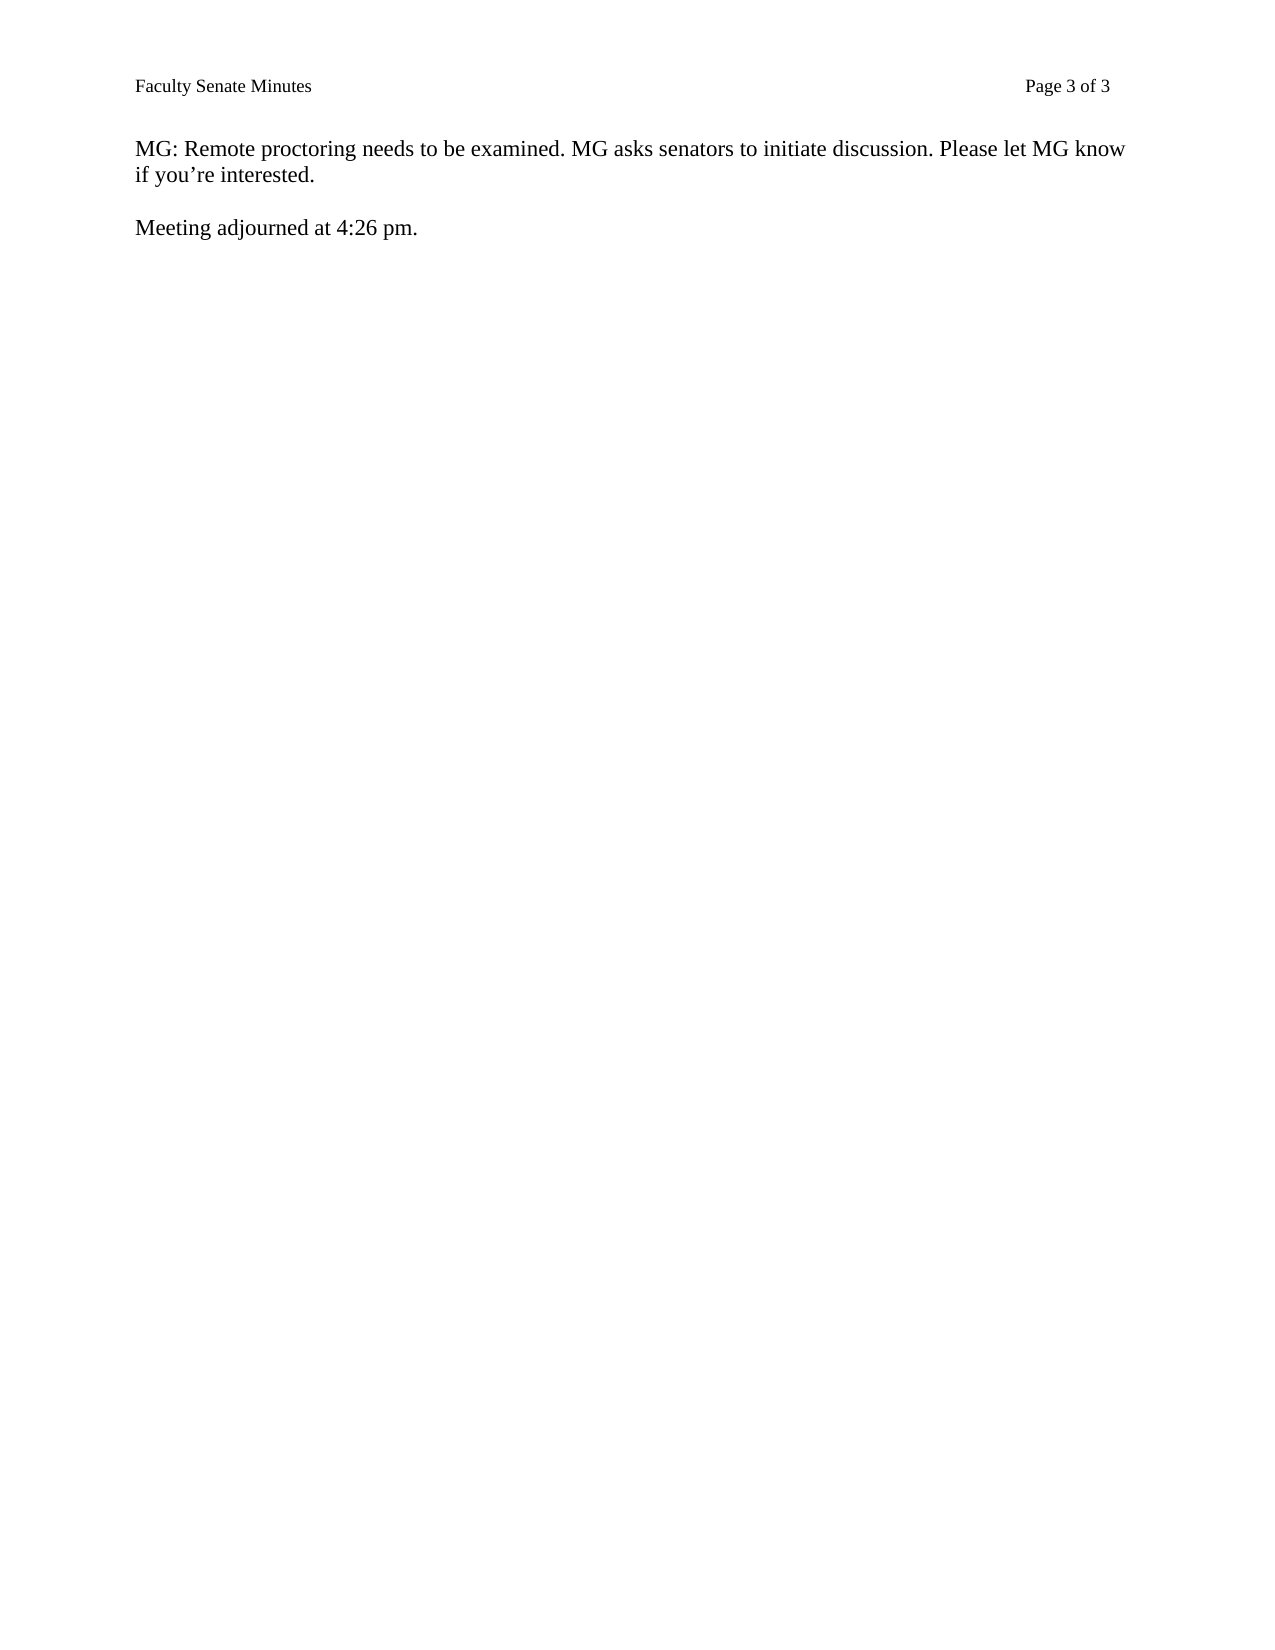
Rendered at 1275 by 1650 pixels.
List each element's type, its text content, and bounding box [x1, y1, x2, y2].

text Meeting adjourned at 4:26 pm. [135, 214, 1140, 240]
text MG: Remote proctoring needs to be examined. MG asks senators to initiate discussion. Please let MG know if you’re interested. [135, 135, 1140, 188]
